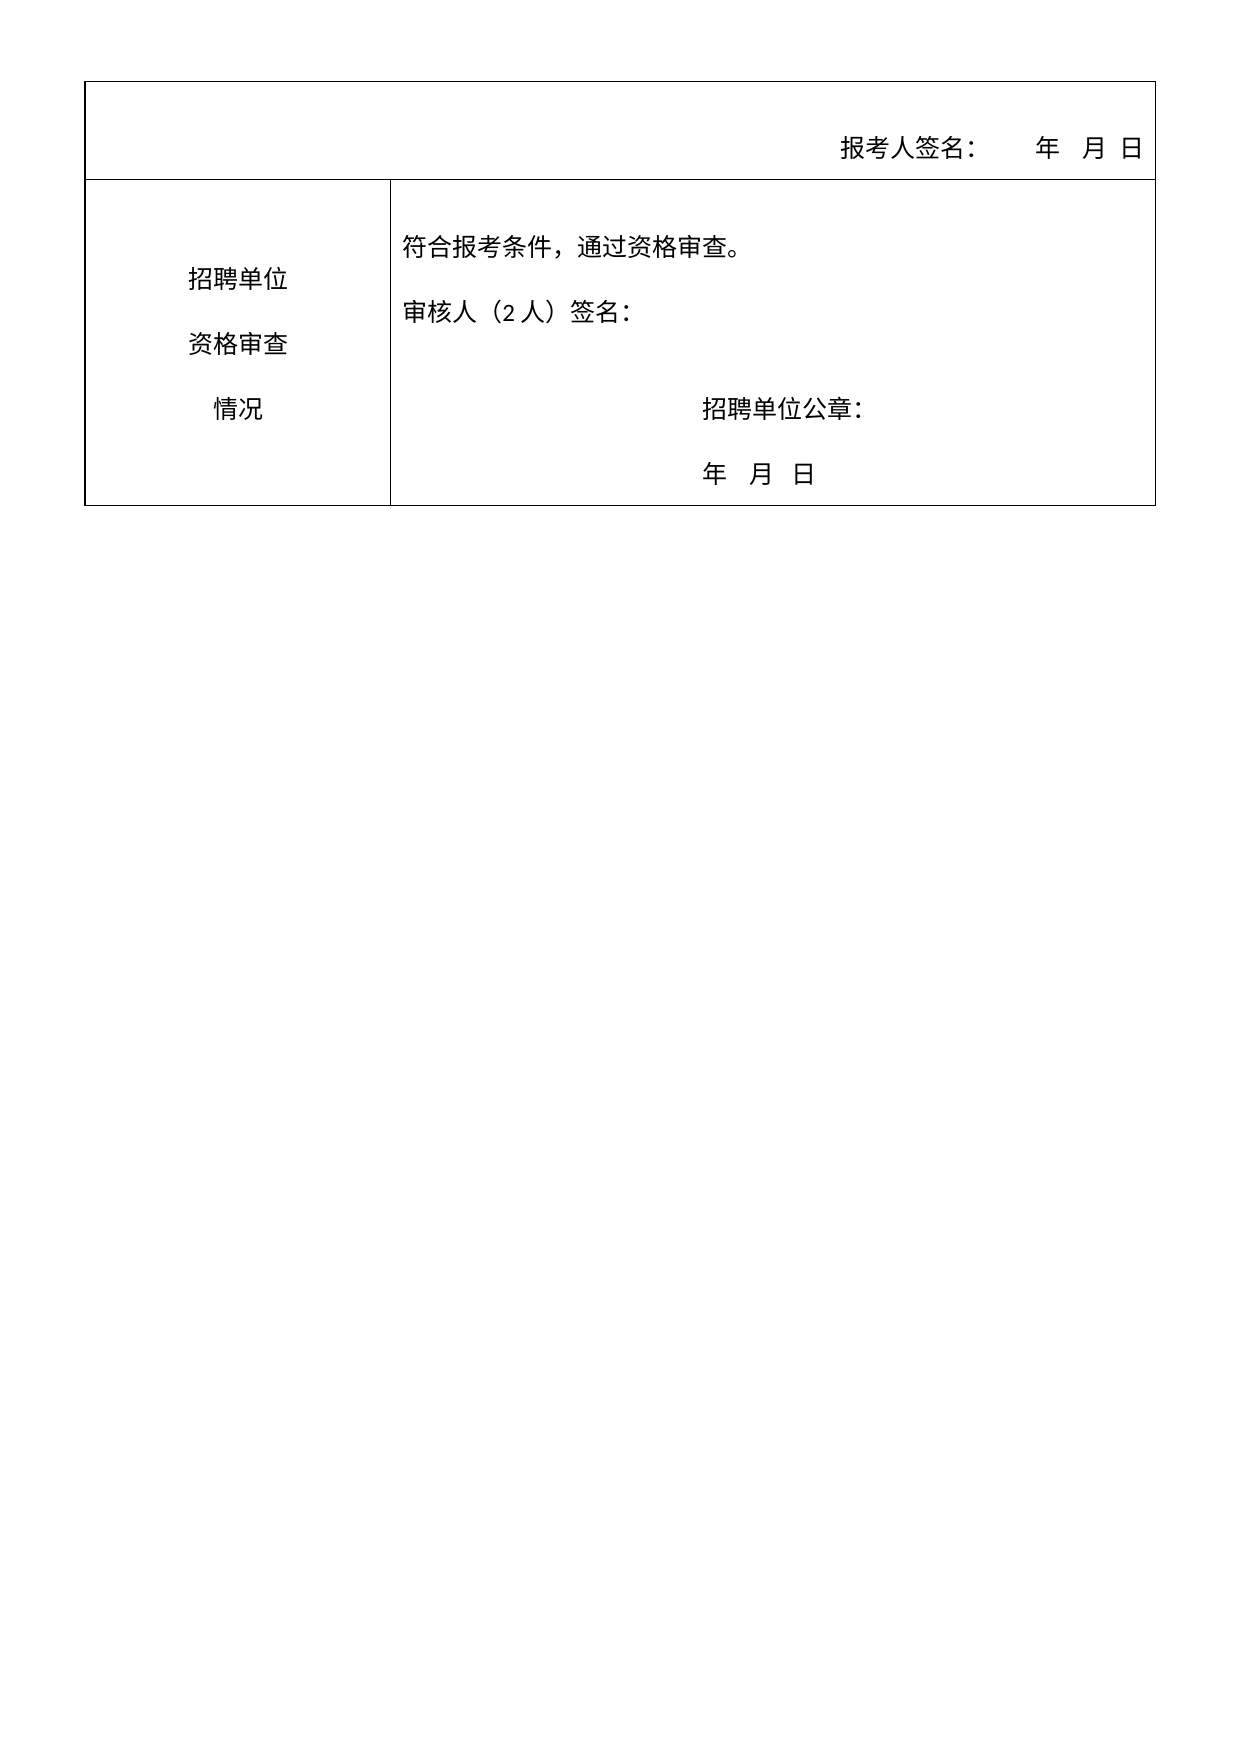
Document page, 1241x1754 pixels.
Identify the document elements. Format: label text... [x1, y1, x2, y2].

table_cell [86, 82, 1155, 179]
table_cell 符合报考条件，通过资格审查。 审核人（2人）签名： 招聘单位公章： 年 月 日 [391, 180, 1155, 505]
table_cell 招聘单位 资格审查 情况 [86, 180, 390, 505]
